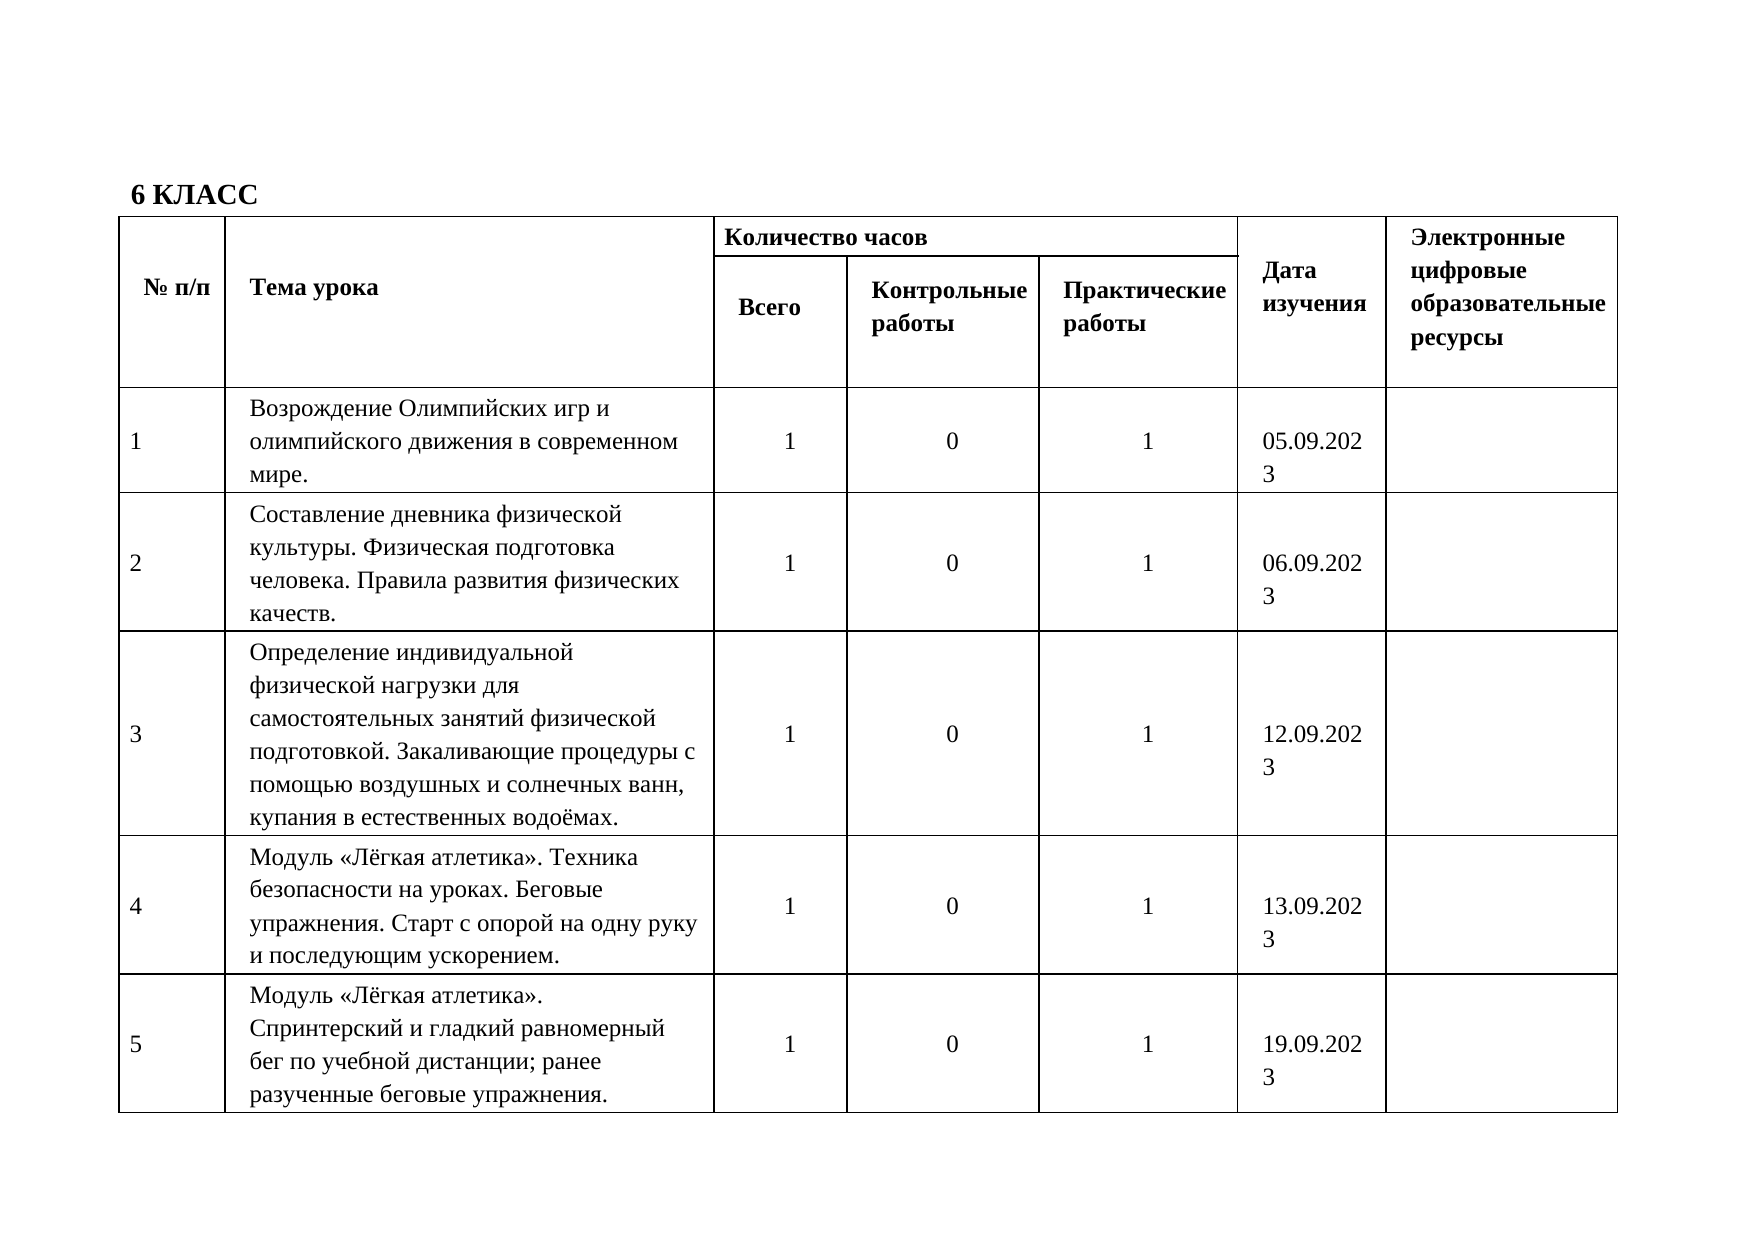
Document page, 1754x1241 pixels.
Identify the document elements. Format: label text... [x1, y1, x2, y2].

table_cell 5 [120, 975, 224, 1112]
table_cell 1 [1040, 632, 1237, 835]
table_cell 1 [715, 632, 846, 835]
table_cell Определение индивидуальной физической нагрузки для самостоятельных занятий физической подготовкой. Закаливающие процедуры с помощью воздушных и солнечных ванн, купания в естественных водоёмах. [226, 632, 713, 835]
table_cell [1387, 388, 1617, 492]
table_cell 1 [715, 836, 846, 973]
table_cell 0 [848, 975, 1038, 1112]
table_cell Модуль «Лёгкая атлетика». Техника безопасности на уроках. Беговые упражнения. Старт с опорой на одну руку и последующим ускорением. [226, 836, 713, 973]
table_header Электронные цифровые образовательные ресурсы [1387, 217, 1617, 386]
table_cell 0 [848, 493, 1038, 630]
table_cell [1387, 975, 1617, 1112]
table_header № п/п [120, 217, 224, 386]
table_cell Контрольные работы [848, 257, 1038, 386]
table_cell 1 [120, 388, 224, 492]
table_cell [1387, 632, 1617, 835]
table_cell 1 [1040, 388, 1237, 492]
table_cell 06.09.2023 [1238, 493, 1385, 630]
text 6 КЛАСС [131, 177, 1636, 211]
table_cell [1387, 836, 1617, 973]
table_cell 19.09.2023 [1238, 975, 1385, 1112]
table_cell Возрождение Олимпийских игр и олимпийского движения в современном мире. [226, 388, 713, 492]
table_cell [1387, 493, 1617, 630]
table_cell 13.09.2023 [1238, 836, 1385, 973]
table_cell Модуль «Лёгкая атлетика». Спринтерский и гладкий равномерный бег по учебной дистанции; ранее разученные беговые упражнения. [226, 975, 713, 1112]
table_cell 05.09.2023 [1238, 388, 1385, 492]
table_cell 0 [848, 632, 1038, 835]
table_cell Всего [715, 257, 846, 386]
table_cell 12.09.2023 [1238, 632, 1385, 835]
table_cell 1 [715, 388, 846, 492]
table_cell 1 [715, 493, 846, 630]
table_cell 0 [848, 388, 1038, 492]
table_cell 3 [120, 632, 224, 835]
table_header Дата изучения [1238, 217, 1385, 386]
table_cell 1 [715, 975, 846, 1112]
table_cell 0 [848, 836, 1038, 973]
table_cell 1 [1040, 975, 1237, 1112]
table_header Количество часов [715, 217, 1237, 255]
table_cell 2 [120, 493, 224, 630]
table_cell 1 [1040, 836, 1237, 973]
table_cell 1 [1040, 493, 1237, 630]
table_cell 4 [120, 836, 224, 973]
table_cell Составление дневника физической культуры. Физическая подготовка человека. Правила развития физических качеств. [226, 493, 713, 630]
table_header Тема урока [226, 217, 713, 386]
table_cell Практические работы [1040, 257, 1237, 386]
